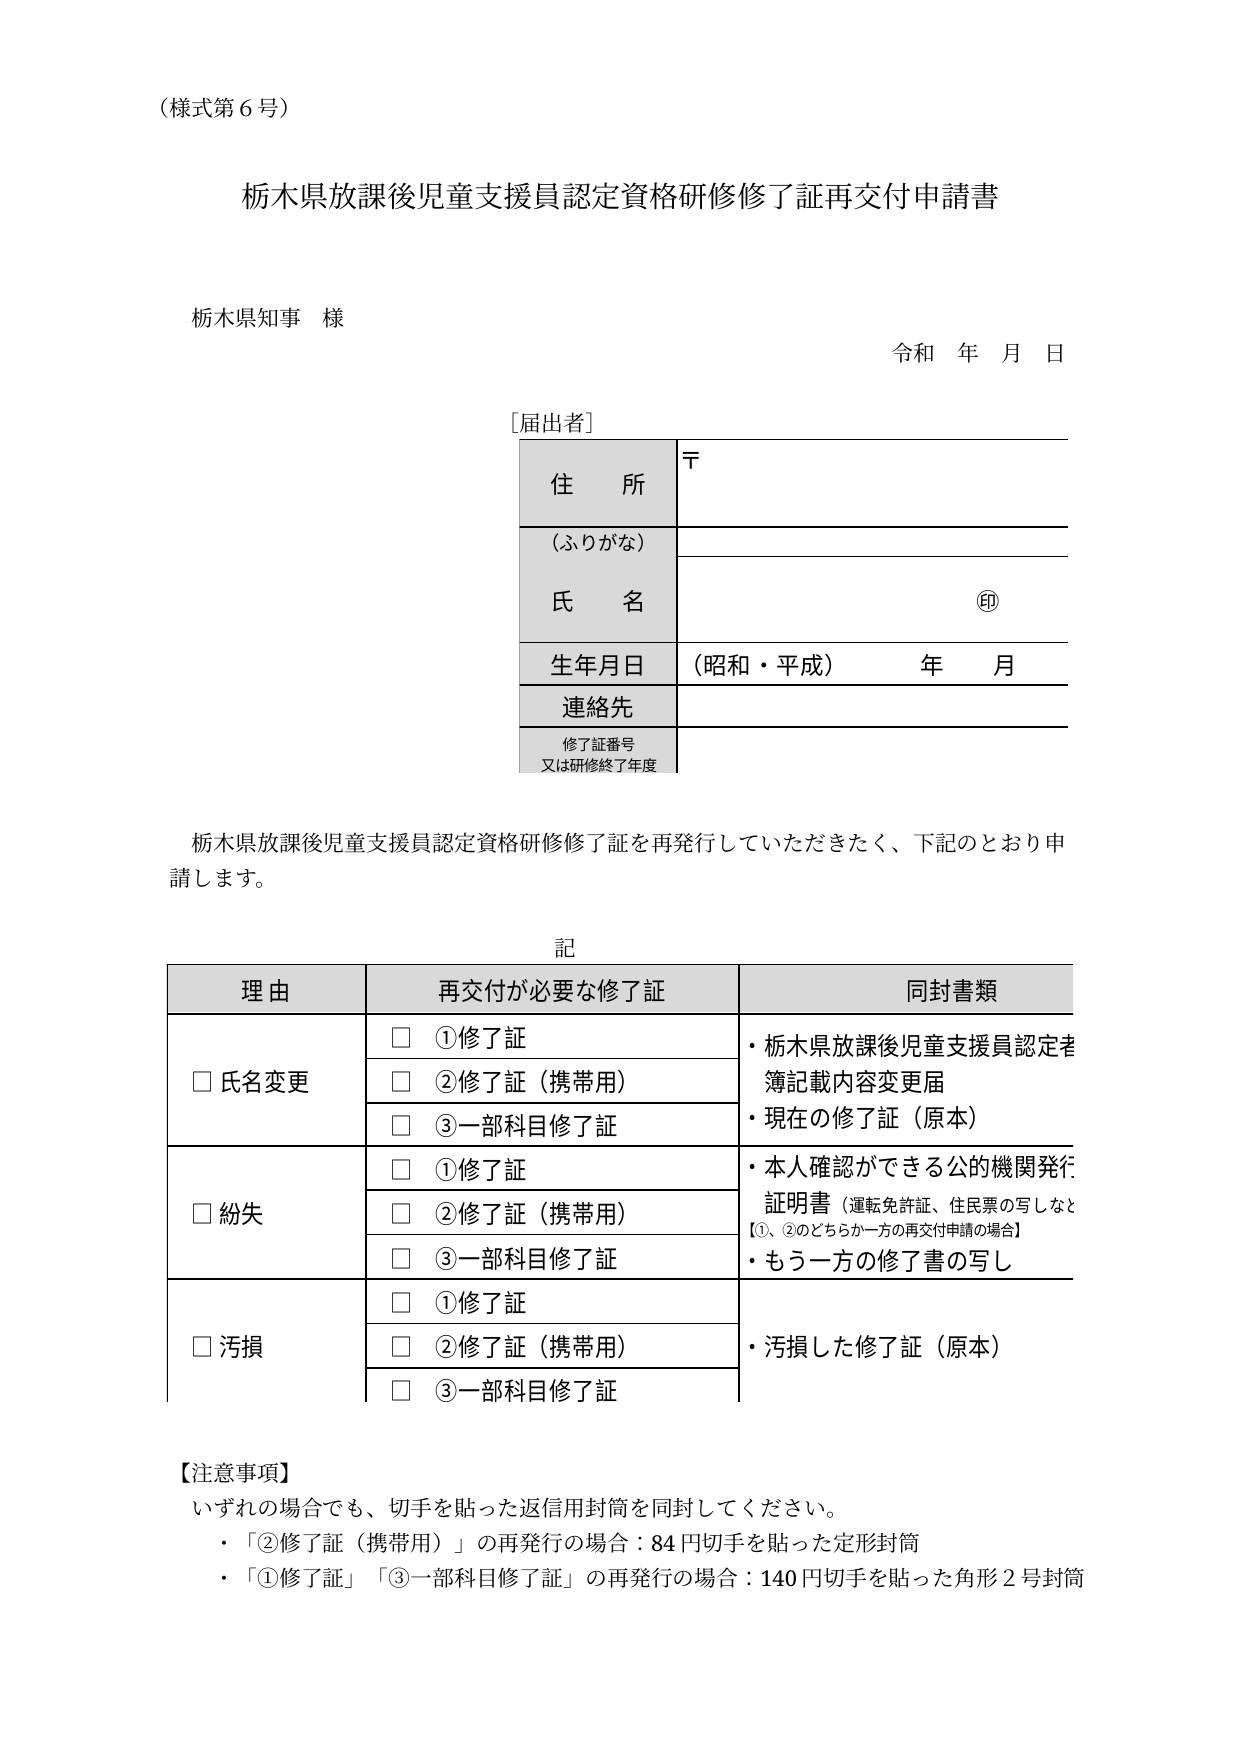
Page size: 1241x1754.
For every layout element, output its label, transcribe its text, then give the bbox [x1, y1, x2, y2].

subtitle 記 [148, 929, 1092, 1419]
text ・「①修了証」「③一部科目修了証」の再発行の場合：140円切手を貼った角形２号封筒 [148, 1559, 1092, 1594]
text 栃木県知事 様 [148, 299, 1092, 334]
text ［届出者］ [148, 404, 1092, 439]
text ・「②修了証（携帯用）」の再発行の場合：84円切手を貼った定形封筒 [148, 1524, 1092, 1559]
text （様式第６号） [148, 89, 1092, 124]
text いずれの場合でも、切手を貼った返信用封筒を同封してください。 [148, 1489, 1092, 1524]
text 【注意事項】 [148, 1454, 1092, 1489]
text 栃木県放課後児童支援員認定資格研修修了証再交付申請書 [148, 159, 1092, 229]
text 請します。 [148, 859, 1092, 894]
text 令和 年 月 日 [148, 334, 1092, 369]
text 栃木県放課後児童支援員認定資格研修修了証を再発行していただきたく、下記のとおり申 [148, 824, 1092, 859]
